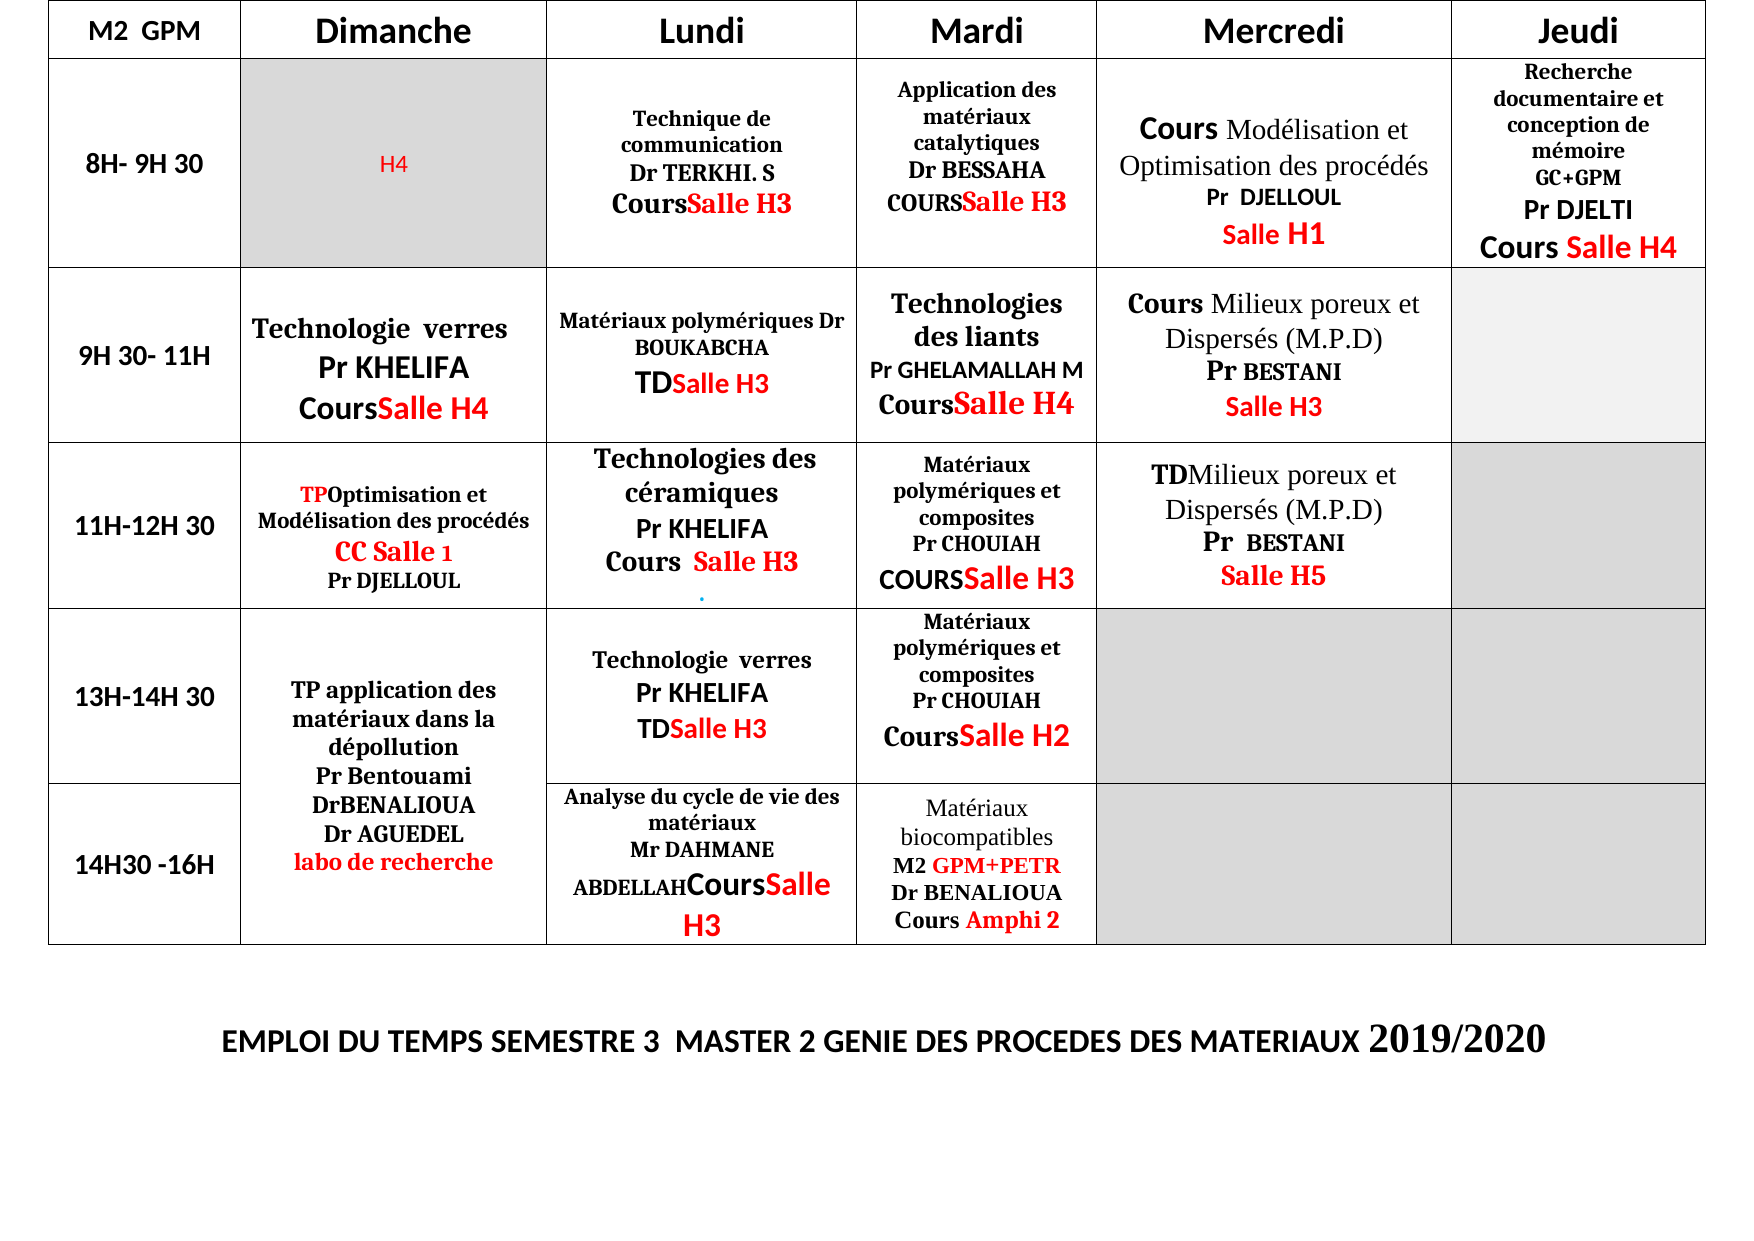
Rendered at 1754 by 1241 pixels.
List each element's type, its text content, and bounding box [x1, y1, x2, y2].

table_cell [1452, 268, 1705, 442]
table_cell Matériaux biocompatibles M2 GPM+PETR Dr BENALIOUA Cours Amphi 2 [857, 784, 1096, 944]
table_cell Technologie verres Pr KHELIFA CoursSalle H4 [241, 268, 546, 442]
table_cell 13H-14H 30 [49, 609, 240, 783]
table_cell TP application des matériaux dans la dépollution Pr Bentouami DrBENALIOUA Dr AGUEDEL labo de recherche [241, 609, 546, 944]
table_header Mercredi [1097, 1, 1451, 58]
table_cell Matériaux polymériques et composites Pr CHOUIAH CoursSalle H2 [857, 609, 1096, 783]
table_cell Recherche documentaire et conception de mémoire GC+GPM Pr DJELTI Cours Salle H4 [1452, 59, 1705, 267]
table_cell Technologies des céramiques Pr KHELIFA Cours Salle H3 . [547, 443, 856, 608]
table_cell 9H 30- 11H [49, 268, 240, 442]
table_cell Matériaux polymériques et composites Pr CHOUIAH COURSSalle H3 [857, 443, 1096, 608]
table_header M2 GPM [49, 1, 240, 58]
table_cell [1452, 443, 1705, 608]
table_cell Technique de communication Dr TERKHI. S CoursSalle H3 [547, 59, 856, 267]
table_header Mardi [857, 1, 1096, 58]
table_cell Cours Modélisation et Optimisation des procédés Pr DJELLOUL Salle H1 [1097, 59, 1451, 267]
table_cell TPOptimisation et Modélisation des procédés CC Salle 1 Pr DJELLOUL [241, 443, 546, 608]
table_cell Technologie verres Pr KHELIFA TDSalle H3 [547, 609, 856, 783]
table_cell Technologies des liants Pr GHELAMALLAH M CoursSalle H4 [857, 268, 1096, 442]
table_cell Cours Milieux poreux et Dispersés (M.P.D) Pr BESTANI Salle H3 [1097, 268, 1451, 442]
table_header Lundi [547, 1, 856, 58]
table_cell [1452, 609, 1705, 783]
table_cell Application des matériaux catalytiques Dr BESSAHA COURSSalle H3 [857, 59, 1096, 267]
table_header Dimanche [241, 1, 546, 58]
table_cell 11H-12H 30 [49, 443, 240, 608]
table_cell Analyse du cycle de vie des matériaux Mr DAHMANE ABDELLAHCoursSalle H3 [547, 784, 856, 944]
table_cell [1097, 784, 1451, 944]
table_cell 8H- 9H 30 [49, 59, 240, 267]
table_cell 14H30 -16H [49, 784, 240, 944]
table_cell [1452, 784, 1705, 944]
text EMPLOI DU TEMPS SEMESTRE 3 MASTER 2 GENIE DES PROCEDES DES MATERIAUX 2019/2020 [148, 1013, 1606, 1061]
table_cell Matériaux polymériques Dr BOUKABCHA TDSalle H3 [547, 268, 856, 442]
table_header Jeudi [1452, 1, 1705, 58]
table_cell H4 [241, 59, 546, 267]
table_cell TDMilieux poreux et Dispersés (M.P.D) Pr BESTANI Salle H5 [1097, 443, 1451, 608]
table_cell [1097, 609, 1451, 783]
